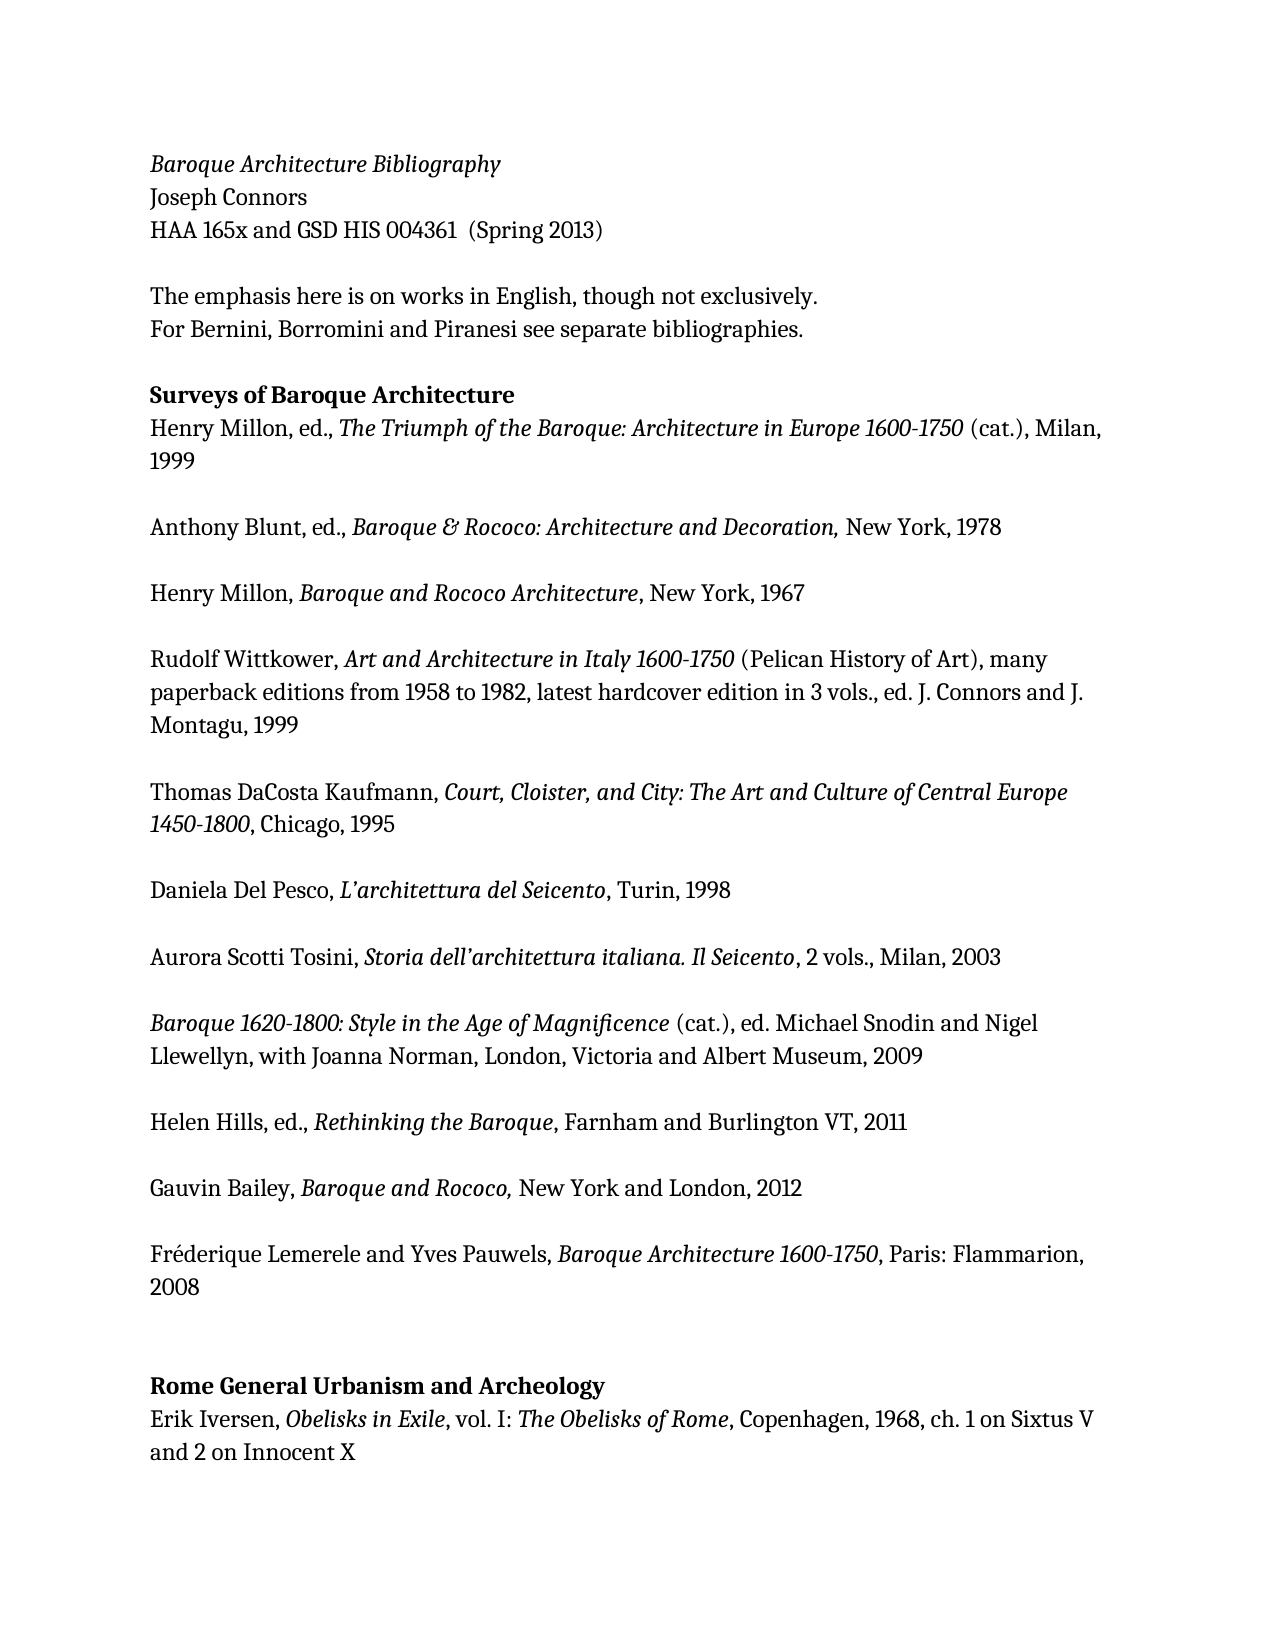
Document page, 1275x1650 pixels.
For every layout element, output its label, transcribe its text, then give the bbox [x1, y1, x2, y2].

text Baroque 1620-1800: Style in the Age of Magnificence (cat.), ed. Michael Snodin and Nigel Llewellyn, with Joanna Norman, London, Victoria and Albert Museum, 2009 [150, 1008, 1125, 1070]
text Henry Millon, Baroque and Rococo Architecture, New York, 1967 [150, 579, 1125, 608]
text Rome General Urbanism and Archeology [150, 1372, 1125, 1401]
text For Bernini, Borromini and Piranesi see separate bibliographies. [150, 315, 1125, 344]
text Rudolf Wittkower, Art and Architecture in Italy 1600-1750 (Pelican History of Art), many paperback editions from 1958 to 1982, latest hardcover edition in 3 vols., ed. J. Connors and J. Montagu, 1999 [150, 645, 1125, 740]
text Aurora Scotti Tosini, Storia dell’architettura italiana. Il Seicento, 2 vols., Milan, 2003 [150, 942, 1125, 971]
text Surveys of Baroque Architecture [150, 381, 1125, 410]
text Anthony Blunt, ed., Baroque & Rococo: Architecture and Decoration, New York, 1978 [150, 513, 1125, 542]
text Henry Millon, ed., The Triumph of the Baroque: Architecture in Europe 1600-1750 (cat.), Milan, 1999 [150, 414, 1125, 476]
text Gauvin Bailey, Baroque and Rococo, New York and London, 2012 [150, 1174, 1125, 1202]
text HAA 165x and GSD HIS 004361 (Spring 2013) [150, 216, 1125, 245]
text Thomas DaCosta Kaufmann, Court, Cloister, and City: The Art and Culture of Central Europe 1450-1800, Chicago, 1995 [150, 777, 1125, 839]
text Helen Hills, ed., Rethinking the Baroque, Farnham and Burlington VT, 2011 [150, 1108, 1125, 1136]
text Baroque Architecture Bibliography [150, 150, 1125, 179]
text Fréderique Lemerele and Yves Pauwels, Baroque Architecture 1600-1750, Paris: Flammarion, 2008 [150, 1240, 1125, 1301]
text Erik Iversen, Obelisks in Exile, vol. I: The Obelisks of Rome, Copenhagen, 1968, ch. 1 on Sixtus V and 2 on Innocent X [150, 1405, 1125, 1467]
text The emphasis here is on works in English, though not exclusively. [150, 282, 1125, 311]
text Joseph Connors [150, 183, 1125, 212]
text Daniela Del Pesco, L’architettura del Seicento, Turin, 1998 [150, 876, 1125, 905]
